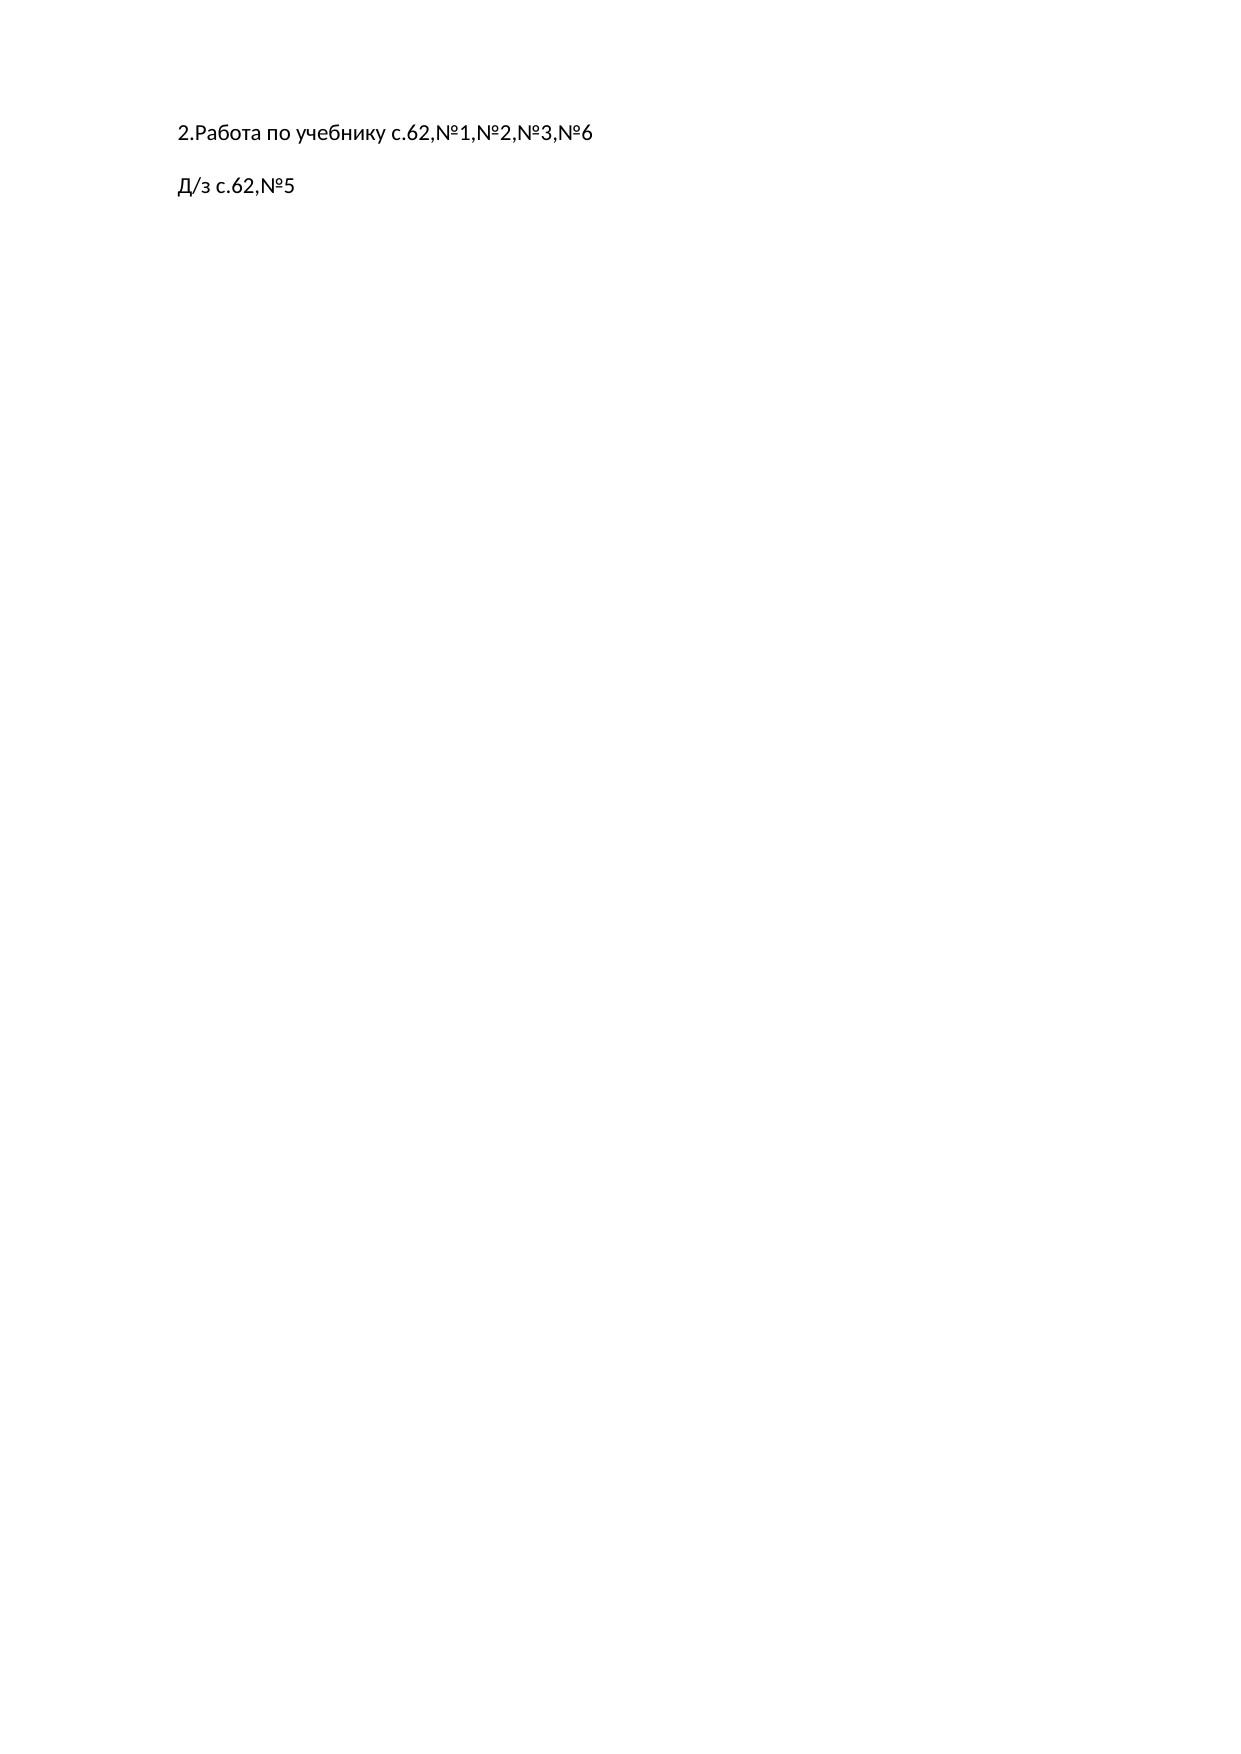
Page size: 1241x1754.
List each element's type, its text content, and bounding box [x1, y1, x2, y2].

text Д/з с.62,№5 [177, 171, 1152, 199]
text 2.Работа по учебнику с.62,№1,№2,№3,№6 [177, 118, 1152, 146]
